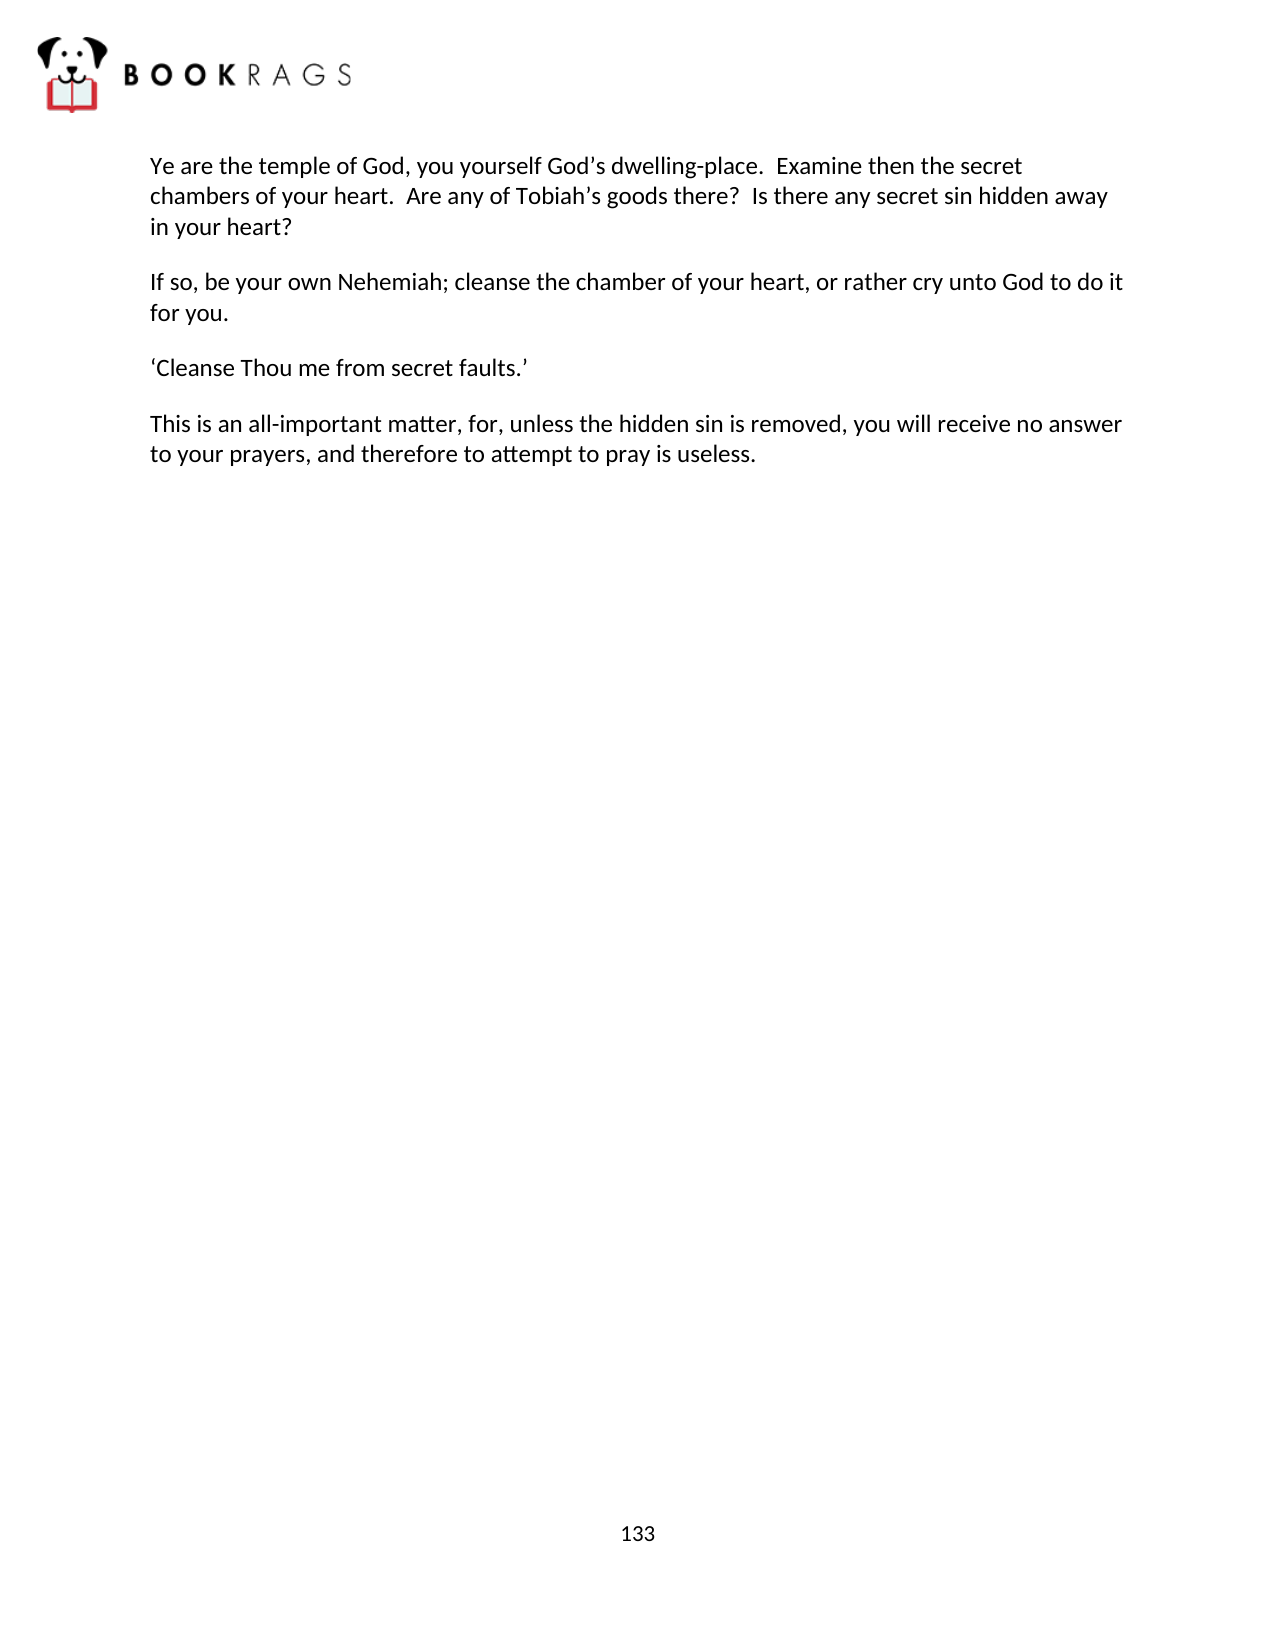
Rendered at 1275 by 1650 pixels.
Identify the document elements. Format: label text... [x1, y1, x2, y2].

text This is an all-important matter, for, unless the hidden sin is removed, you will receive no answer to your prayers, and therefore to attempt to pray is useless. [150, 408, 1125, 469]
text If so, be your own Nehemiah; cleanse the chamber of your heart, or rather cry unto God to do it for you. [150, 267, 1125, 328]
text Ye are the temple of God, you yourself God’s dwelling-place. Examine then the secret chambers of your heart. Are any of Tobiah’s goods there? Is there any secret sin hidden away in your heart? [150, 150, 1125, 242]
picture [37, 37, 351, 113]
text ‘Cleanse Thou me from secret faults.’ [150, 353, 1125, 383]
